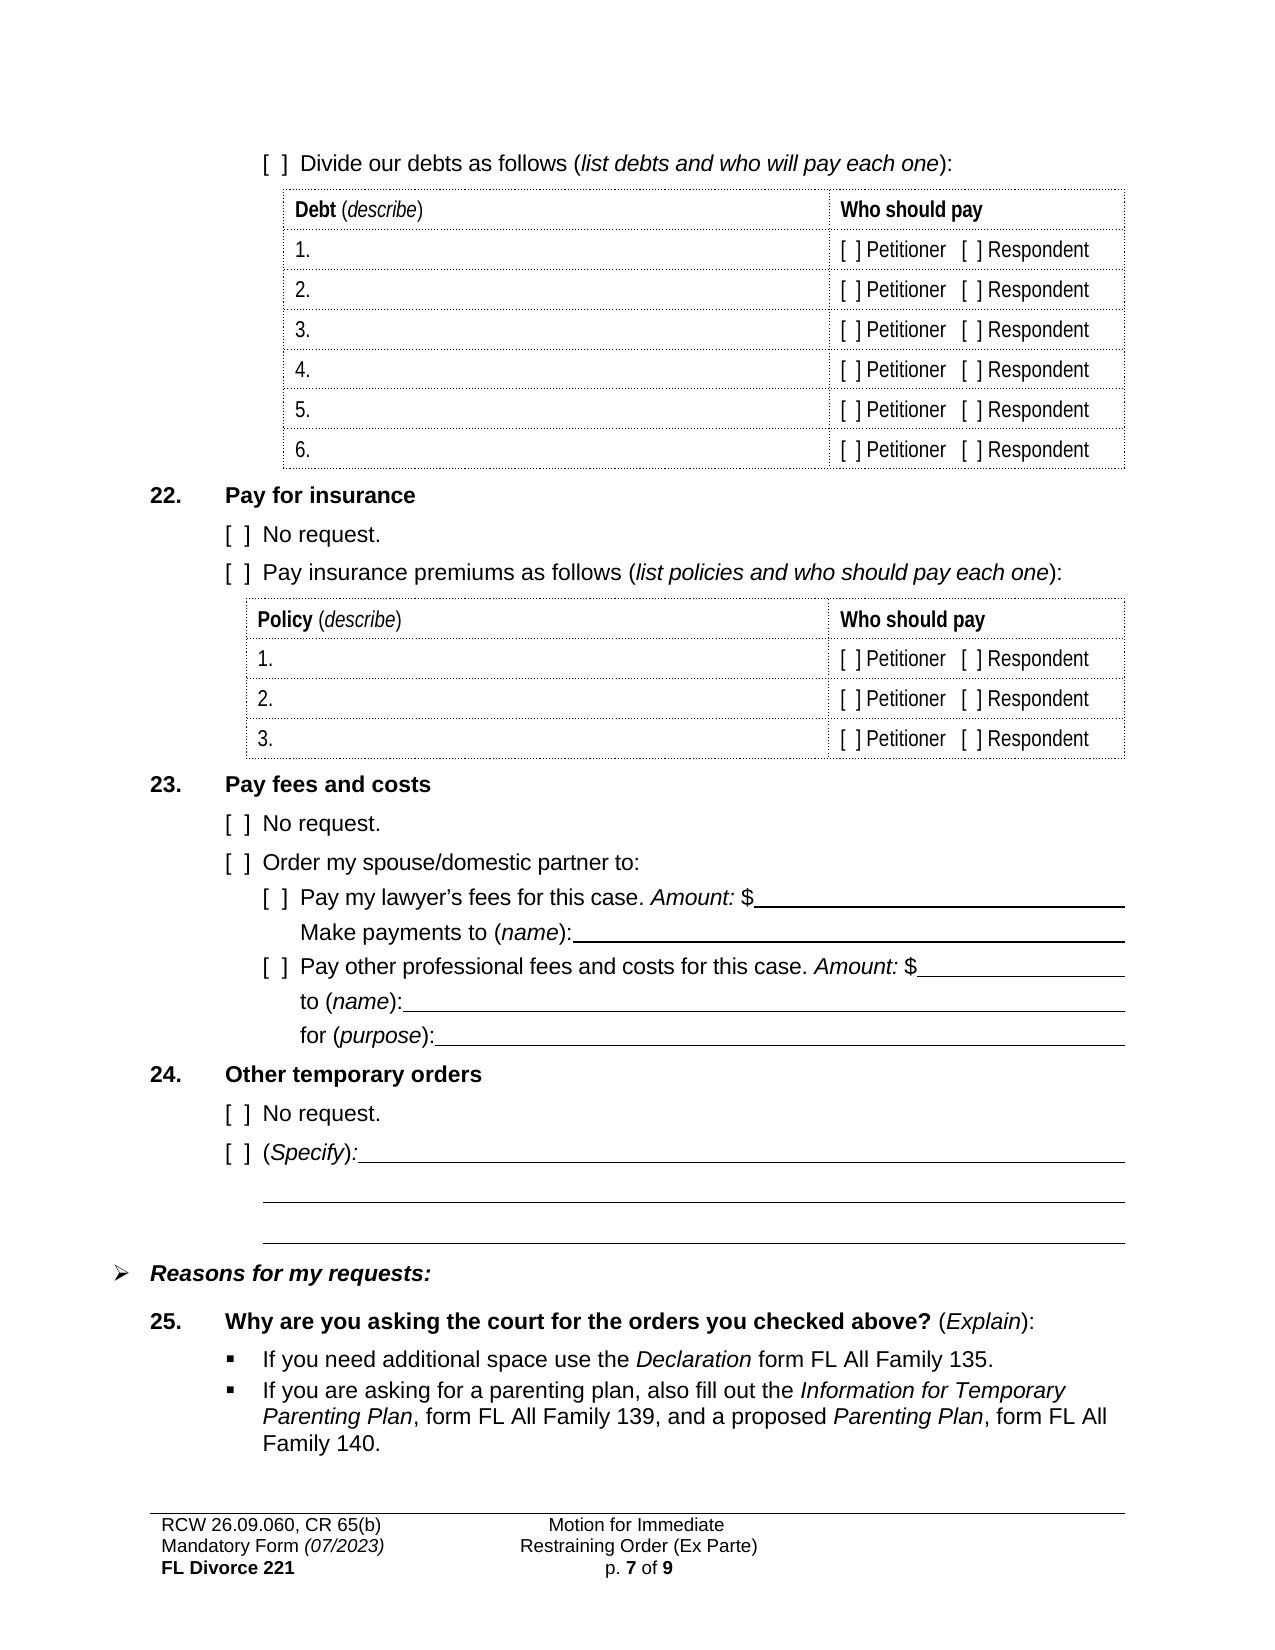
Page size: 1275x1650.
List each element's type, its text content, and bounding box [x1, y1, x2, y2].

table_header Policy (describe) [246, 598, 829, 638]
table_cell [284, 428, 829, 468]
list 23. Pay fees and costs [150, 771, 1125, 798]
text [ ] (Specify): [225, 1139, 1125, 1165]
text [ ] Divide our debts as follows (list debts and who will pay each one): [262, 150, 1125, 176]
table_header Who should pay [829, 598, 1124, 638]
table_header Who should pay [829, 189, 1124, 229]
text Reasons for my requests: [112, 1260, 1125, 1287]
table_cell [ ] Petitioner [ ] Respondent [829, 349, 1124, 388]
text to (name): [300, 988, 1125, 1014]
text [ ] Pay other professional fees and costs for this case. Amount: $ [262, 953, 1125, 979]
list 24. Other temporary orders [150, 1061, 1125, 1088]
table_cell [ ] Petitioner [ ] Respondent [829, 229, 1124, 269]
text [ ] Pay my lawyer’s fees for this case. Amount: $ [262, 884, 1125, 910]
text [ ] No request. [225, 1100, 1125, 1127]
table_cell [ ] Petitioner [ ] Respondent [829, 388, 1124, 428]
table_cell 2. [246, 678, 829, 718]
table_cell 1. [246, 638, 829, 678]
table_cell [ ] Petitioner [ ] Respondent [829, 309, 1124, 348]
table_cell 3. [246, 718, 829, 758]
table_cell [284, 309, 829, 348]
text for (purpose): [300, 1022, 1125, 1049]
list 22. Pay for insurance [150, 482, 1125, 508]
table_cell [ ] Petitioner [ ] Respondent [829, 718, 1124, 758]
table_cell [ ] Petitioner [ ] Respondent [829, 678, 1124, 718]
table_header Debt (describe) [284, 189, 829, 229]
text [ ] No request. [225, 810, 1125, 837]
text [ ] Order my spouse/domestic partner to: [225, 849, 1125, 875]
list If you need additional space use the Declaration form FL All Family 135. [225, 1346, 1125, 1373]
table_cell [ ] Petitioner [ ] Respondent [829, 269, 1124, 308]
table_cell [284, 269, 829, 308]
table_cell [284, 229, 829, 269]
list 25. Why are you asking the court for the orders you checked above? (Explain): [150, 1308, 1125, 1334]
list If you are asking for a parenting plan, also fill out the Information for Temporary Parenting Plan, form FL All Family 139, and a proposed Parenting Plan, form FL All Family 140. [225, 1377, 1125, 1456]
table_cell [284, 349, 829, 388]
text Make payments to (name): [300, 918, 1125, 945]
table_cell [ ] Petitioner [ ] Respondent [829, 638, 1124, 678]
text [ ] Pay insurance premiums as follows (list policies and who should pay each one): [225, 559, 1125, 586]
table_cell [ ] Petitioner [ ] Respondent [829, 428, 1124, 468]
table_cell [284, 388, 829, 428]
text [ ] No request. [225, 521, 1125, 547]
